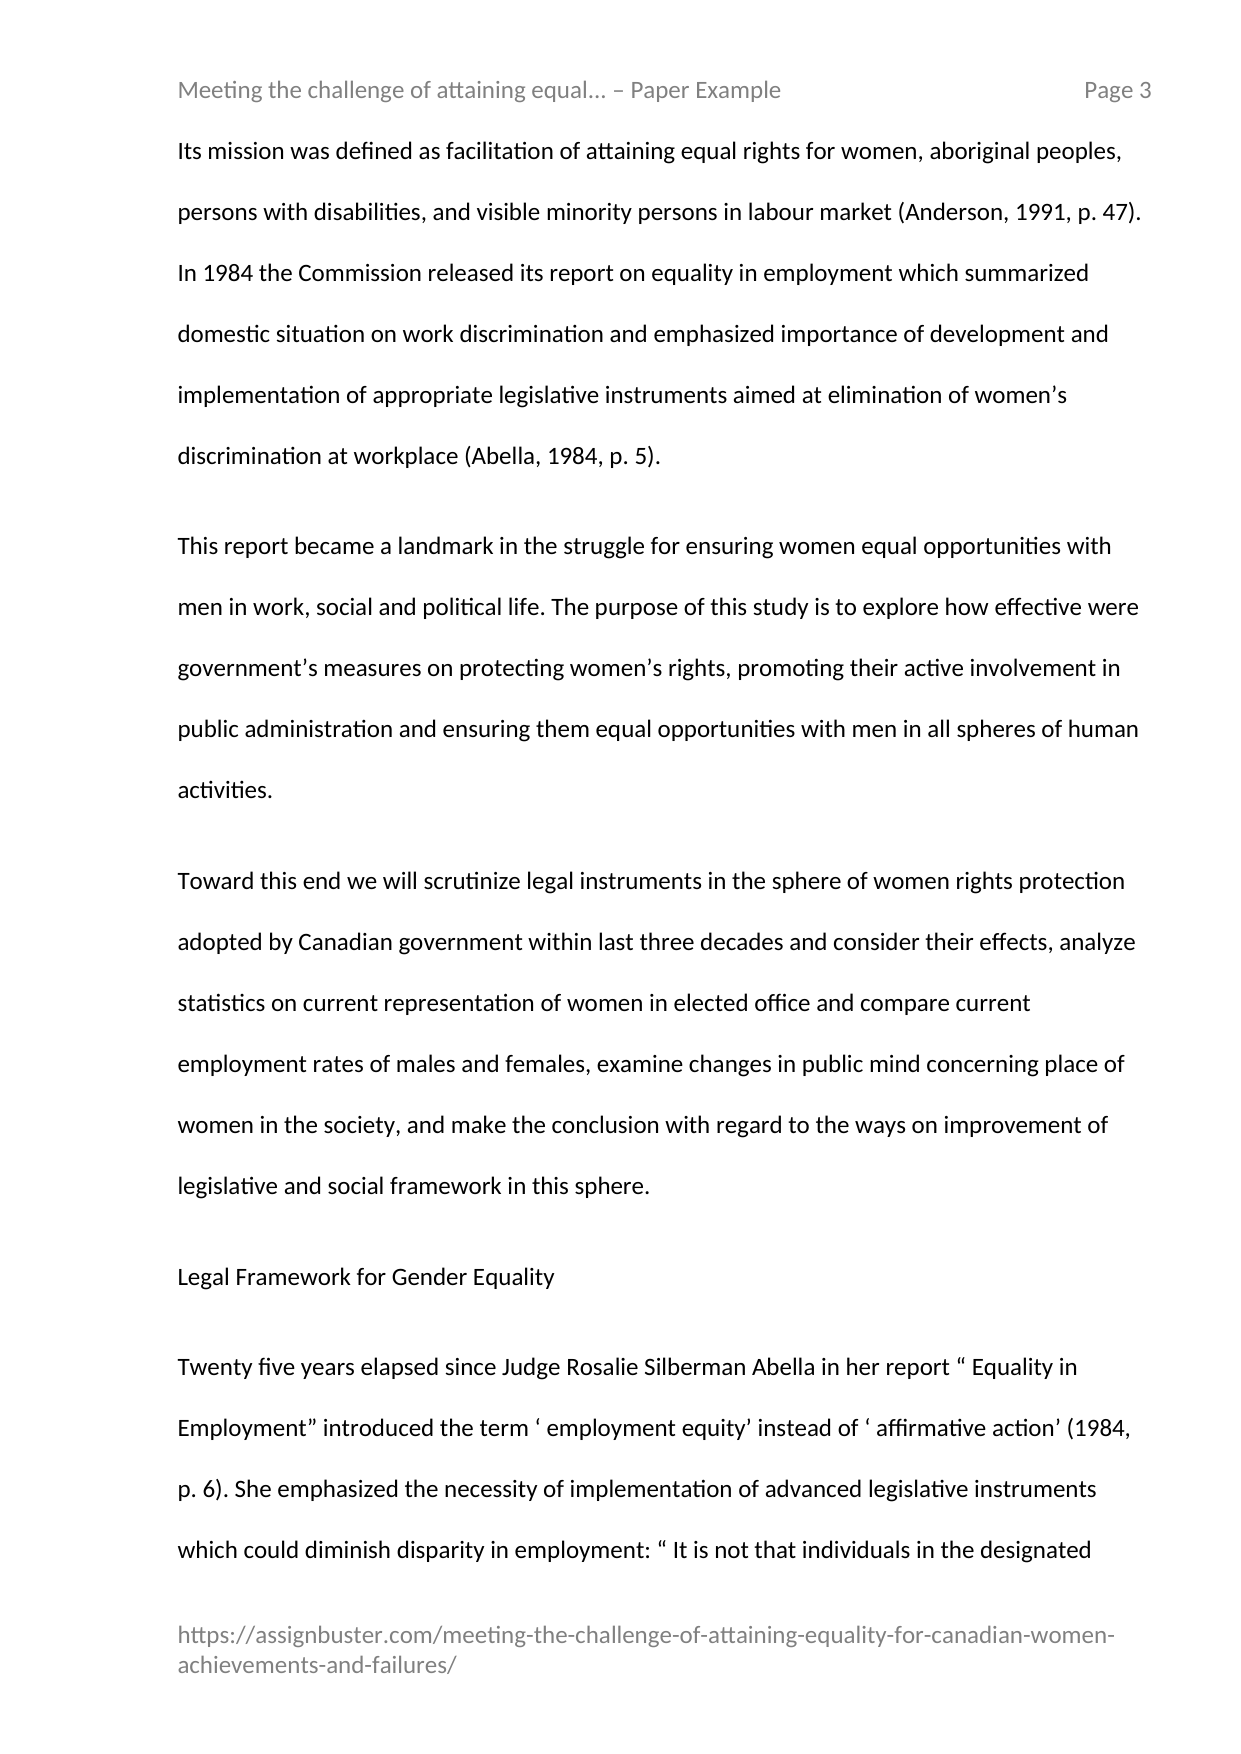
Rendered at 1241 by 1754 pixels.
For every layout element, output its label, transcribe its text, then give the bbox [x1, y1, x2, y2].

text This report became a landmark in the struggle for ensuring women equal opportunities with men in work, social and political life. The purpose of this study is to explore how effective were government’s measures on protecting women’s rights, promoting their active involvement in public administration and ensuring them equal opportunities with men in all spheres of human activities. [177, 531, 1152, 805]
text Legal Framework for Gender Equality [177, 1261, 1152, 1291]
text Toward this end we will scrutinize legal instruments in the sphere of women rights protection adopted by Canadian government within last three decades and consider their effects, analyze statistics on current representation of women in elected office and compare current employment rates of males and females, examine changes in public mind concerning place of women in the society, and make the conclusion with regard to the ways on improvement of legislative and social framework in this sphere. [177, 865, 1152, 1201]
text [177, 1351, 1152, 1565]
text Its mission was defined as facilitation of attaining equal rights for women, aboriginal peoples, persons with disabilities, and visible minority persons in labour market (Anderson, 1991, p. 47). In 1984 the Commission released its report on equality in employment which summarized domestic situation on work discrimination and emphasized importance of development and implementation of appropriate legislative instruments aimed at elimination of women’s discrimination at workplace (Abella, 1984, p. 5). [177, 135, 1152, 471]
